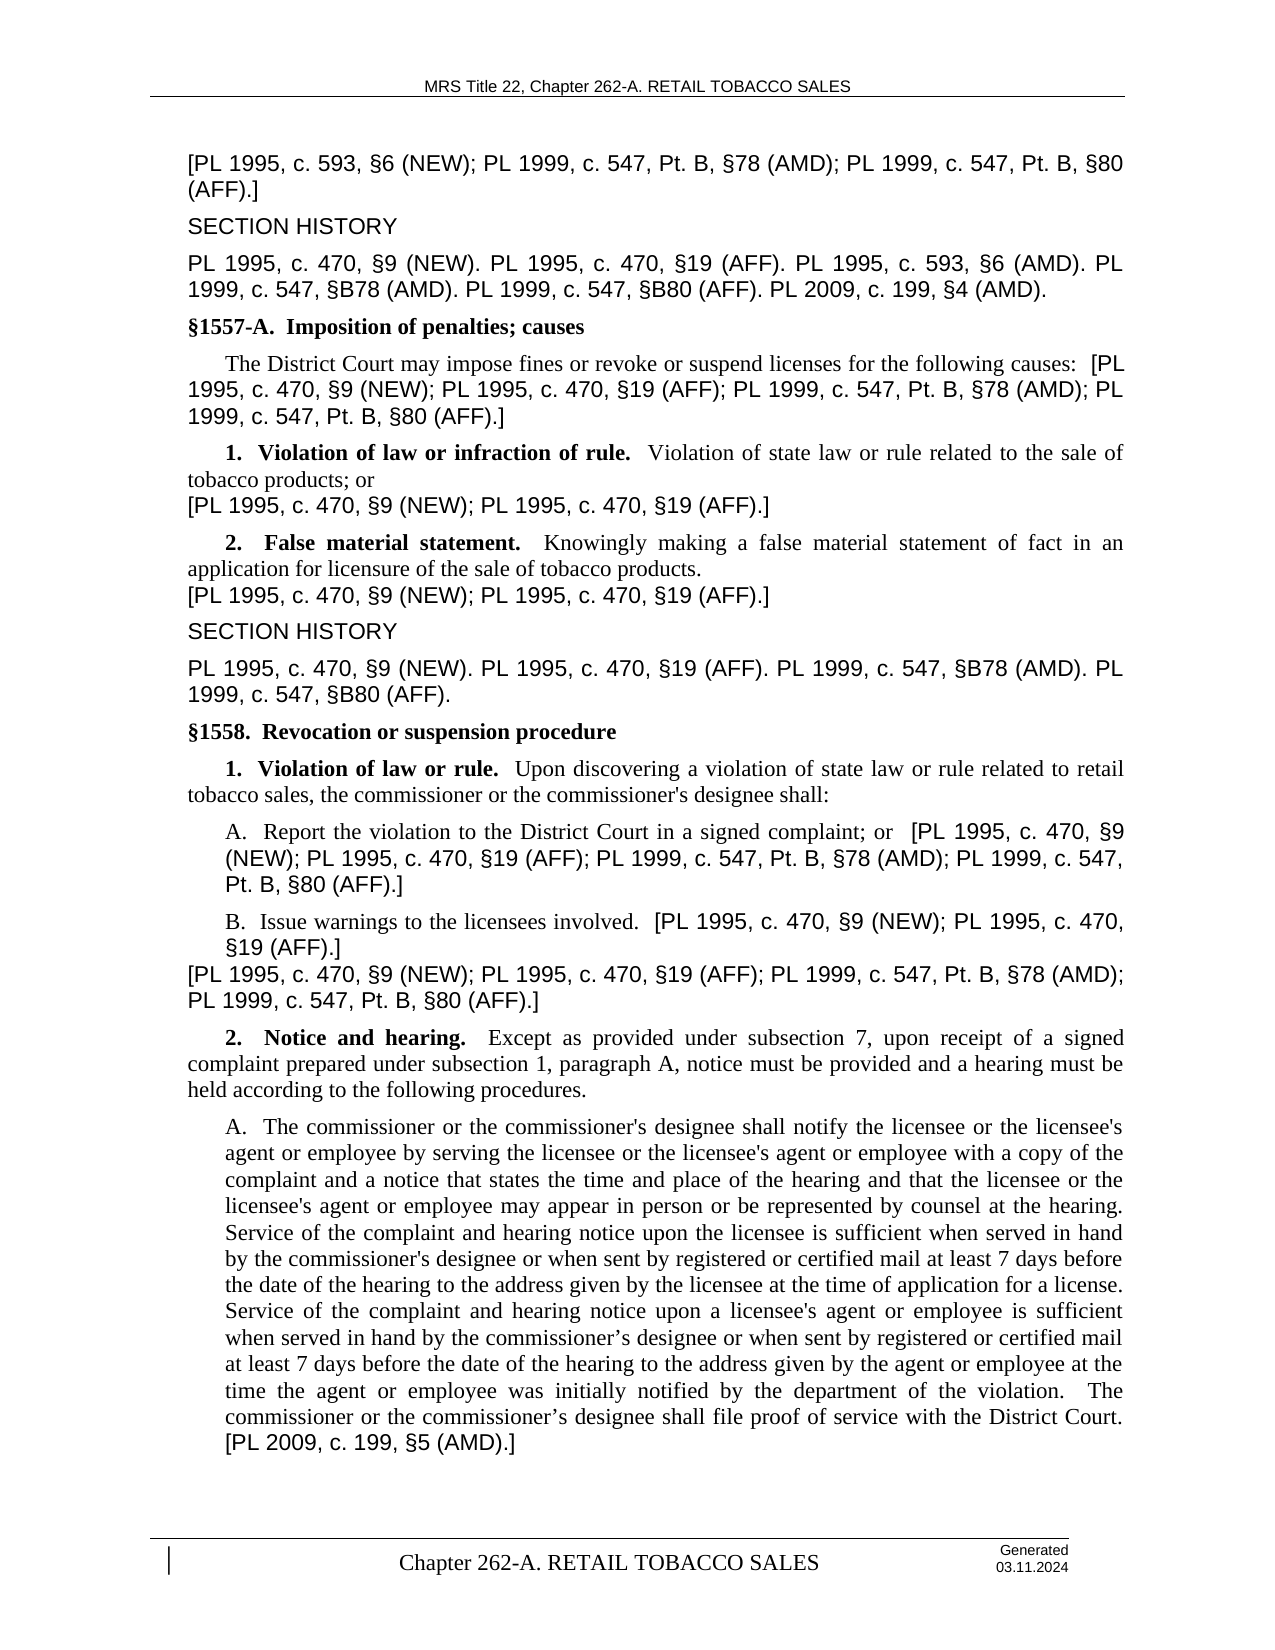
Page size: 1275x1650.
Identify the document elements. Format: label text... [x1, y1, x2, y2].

text 1. Violation of law or infraction of rule. Violation of state law or rule related to the sale of tobacco products; or [187, 439, 1125, 492]
text §1557-A. Imposition of penalties; causes [187, 313, 1125, 339]
text §1558. Revocation or suspension procedure [187, 718, 1125, 744]
text A. Report the violation to the District Court in a signed complaint; or [PL 1995, c. 470, §9 (NEW); PL 1995, c. 470, §19 (AFF); PL 1999, c. 547, Pt. B, §78 (AMD); PL 1999, c. 547, Pt. B, §80 (AFF).] [225, 818, 1125, 897]
text [PL 1995, c. 470, §9 (NEW); PL 1995, c. 470, §19 (AFF).] [187, 492, 1125, 518]
text [PL 1995, c. 470, §9 (NEW); PL 1995, c. 470, §19 (AFF).] [187, 582, 1125, 608]
text A. The commissioner or the commissioner's designee shall notify the licensee or the licensee's agent or employee by serving the licensee or the licensee's agent or employee with a copy of the complaint and a notice that states the time and place of the hearing and that the licensee or the licensee's agent or employee may appear in person or be represented by counsel at the hearing. Service of the complaint and hearing notice upon the licensee is sufficient when served in hand by the commissioner's designee or when sent by registered or certified mail at least 7 days before the date of the hearing to the address given by the licensee at the time of application for a license. Service of the complaint and hearing notice upon a licensee's agent or employee is sufficient when served in hand by the commissioner’s designee or when sent by registered or certified mail at least 7 days before the date of the hearing to the address given by the agent or employee at the time the agent or employee was initially notified by the department of the violation. The commissioner or the commissioner’s designee shall file proof of service with the District Court. [PL 2009, c. 199, §5 (AMD).] [225, 1113, 1125, 1456]
text SECTION HISTORY [187, 618, 1125, 645]
text 2. False material statement. Knowingly making a false material statement of fact in an application for licensure of the sale of tobacco products. [187, 529, 1125, 582]
text PL 1995, c. 470, §9 (NEW). PL 1995, c. 470, §19 (AFF). PL 1995, c. 593, §6 (AMD). PL 1999, c. 547, §B78 (AMD). PL 1999, c. 547, §B80 (AFF). PL 2009, c. 199, §4 (AMD). [187, 250, 1125, 303]
text [PL 1995, c. 593, §6 (NEW); PL 1999, c. 547, Pt. B, §78 (AMD); PL 1999, c. 547, Pt. B, §80 (AFF).] [187, 150, 1125, 203]
text B. Issue warnings to the licensees involved. [PL 1995, c. 470, §9 (NEW); PL 1995, c. 470, §19 (AFF).] [225, 908, 1125, 961]
text 2. Notice and hearing. Except as provided under subsection 7, upon receipt of a signed complaint prepared under subsection 1, paragraph A, notice must be provided and a hearing must be held according to the following procedures. [187, 1024, 1125, 1103]
text SECTION HISTORY [187, 213, 1125, 239]
text The District Court may impose fines or revoke or suspend licenses for the following causes: [PL 1995, c. 470, §9 (NEW); PL 1995, c. 470, §19 (AFF); PL 1999, c. 547, Pt. B, §78 (AMD); PL 1999, c. 547, Pt. B, §80 (AFF).] [187, 350, 1125, 429]
text PL 1995, c. 470, §9 (NEW). PL 1995, c. 470, §19 (AFF). PL 1999, c. 547, §B78 (AMD). PL 1999, c. 547, §B80 (AFF). [187, 655, 1125, 708]
text 1. Violation of law or rule. Upon discovering a violation of state law or rule related to retail tobacco sales, the commissioner or the commissioner's designee shall: [187, 755, 1125, 808]
text [PL 1995, c. 470, §9 (NEW); PL 1995, c. 470, §19 (AFF); PL 1999, c. 547, Pt. B, §78 (AMD); PL 1999, c. 547, Pt. B, §80 (AFF).] [187, 961, 1125, 1013]
